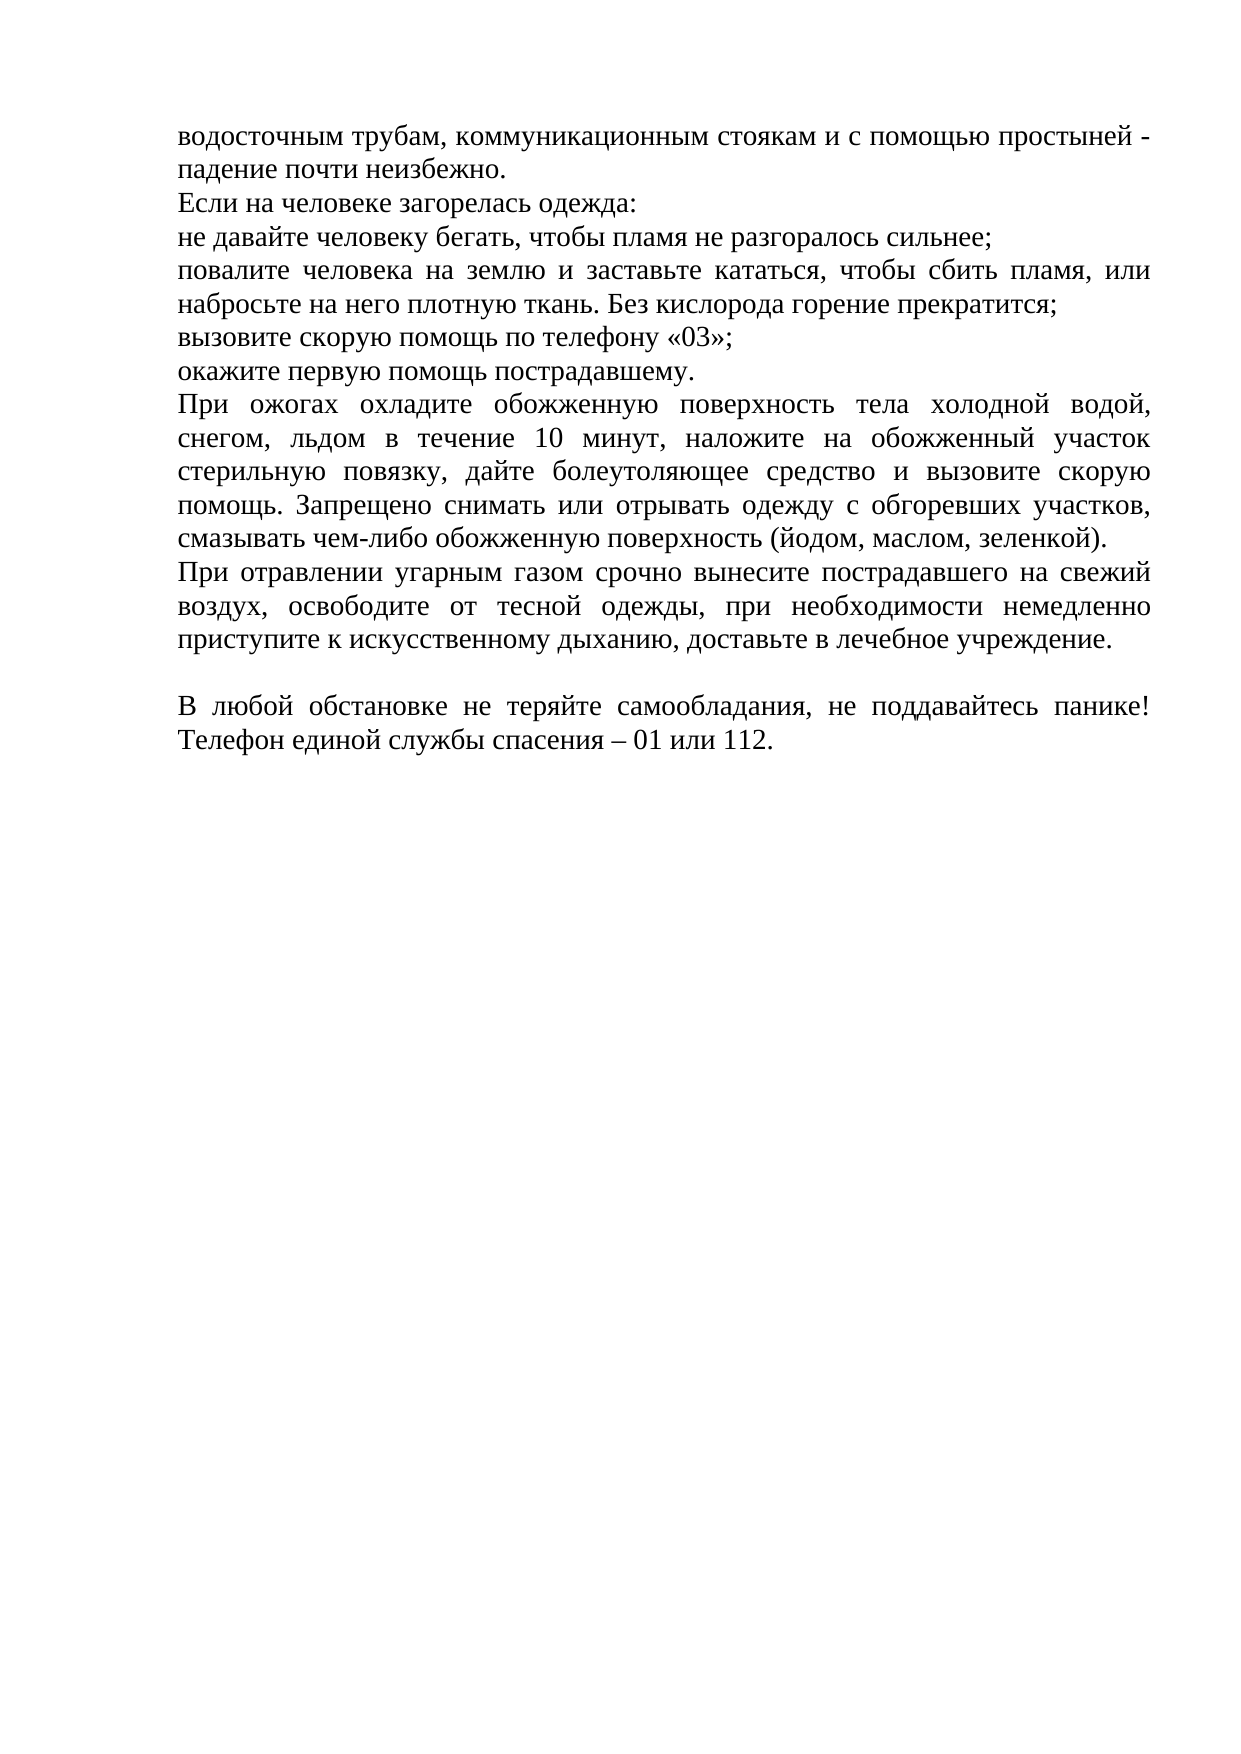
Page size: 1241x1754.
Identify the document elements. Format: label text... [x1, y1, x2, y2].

text вызовите скорую помощь по телефону «03»; [177, 319, 1152, 353]
text Если на человеке загорелась одежда: [177, 185, 1152, 219]
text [177, 118, 1152, 185]
text При отравлении угарным газом срочно вынесите пострадавшего на свежий воздух, освободите от тесной одежды, при необходимости немедленно приступите к искусственному дыханию, доставьте в лечебное учреждение. [177, 554, 1152, 655]
text В любой обстановке не теряйте самообладания, не поддавайтесь панике! Телефон единой службы спасения – 01 или 112. [177, 688, 1152, 755]
text При ожогах охладите обожженную поверхность тела холодной водой, снегом, льдом в течение 10 минут, наложите на обожженный участок стерильную повязку, дайте болеутоляющее средство и вызовите скорую помощь. Запрещено снимать или отрывать одежду с обгоревших участков, смазывать чем-либо обожженную поверхность (йодом, маслом, зеленкой). [177, 386, 1152, 554]
text не давайте человеку бегать, чтобы пламя не разгоралось сильнее; [177, 219, 1152, 252]
text повалите человека на землю и заставьте кататься, чтобы сбить пламя, или набросьте на него плотную ткань. Без кислорода горение прекратится; [177, 252, 1152, 319]
text окажите первую помощь пострадавшему. [177, 353, 1152, 386]
